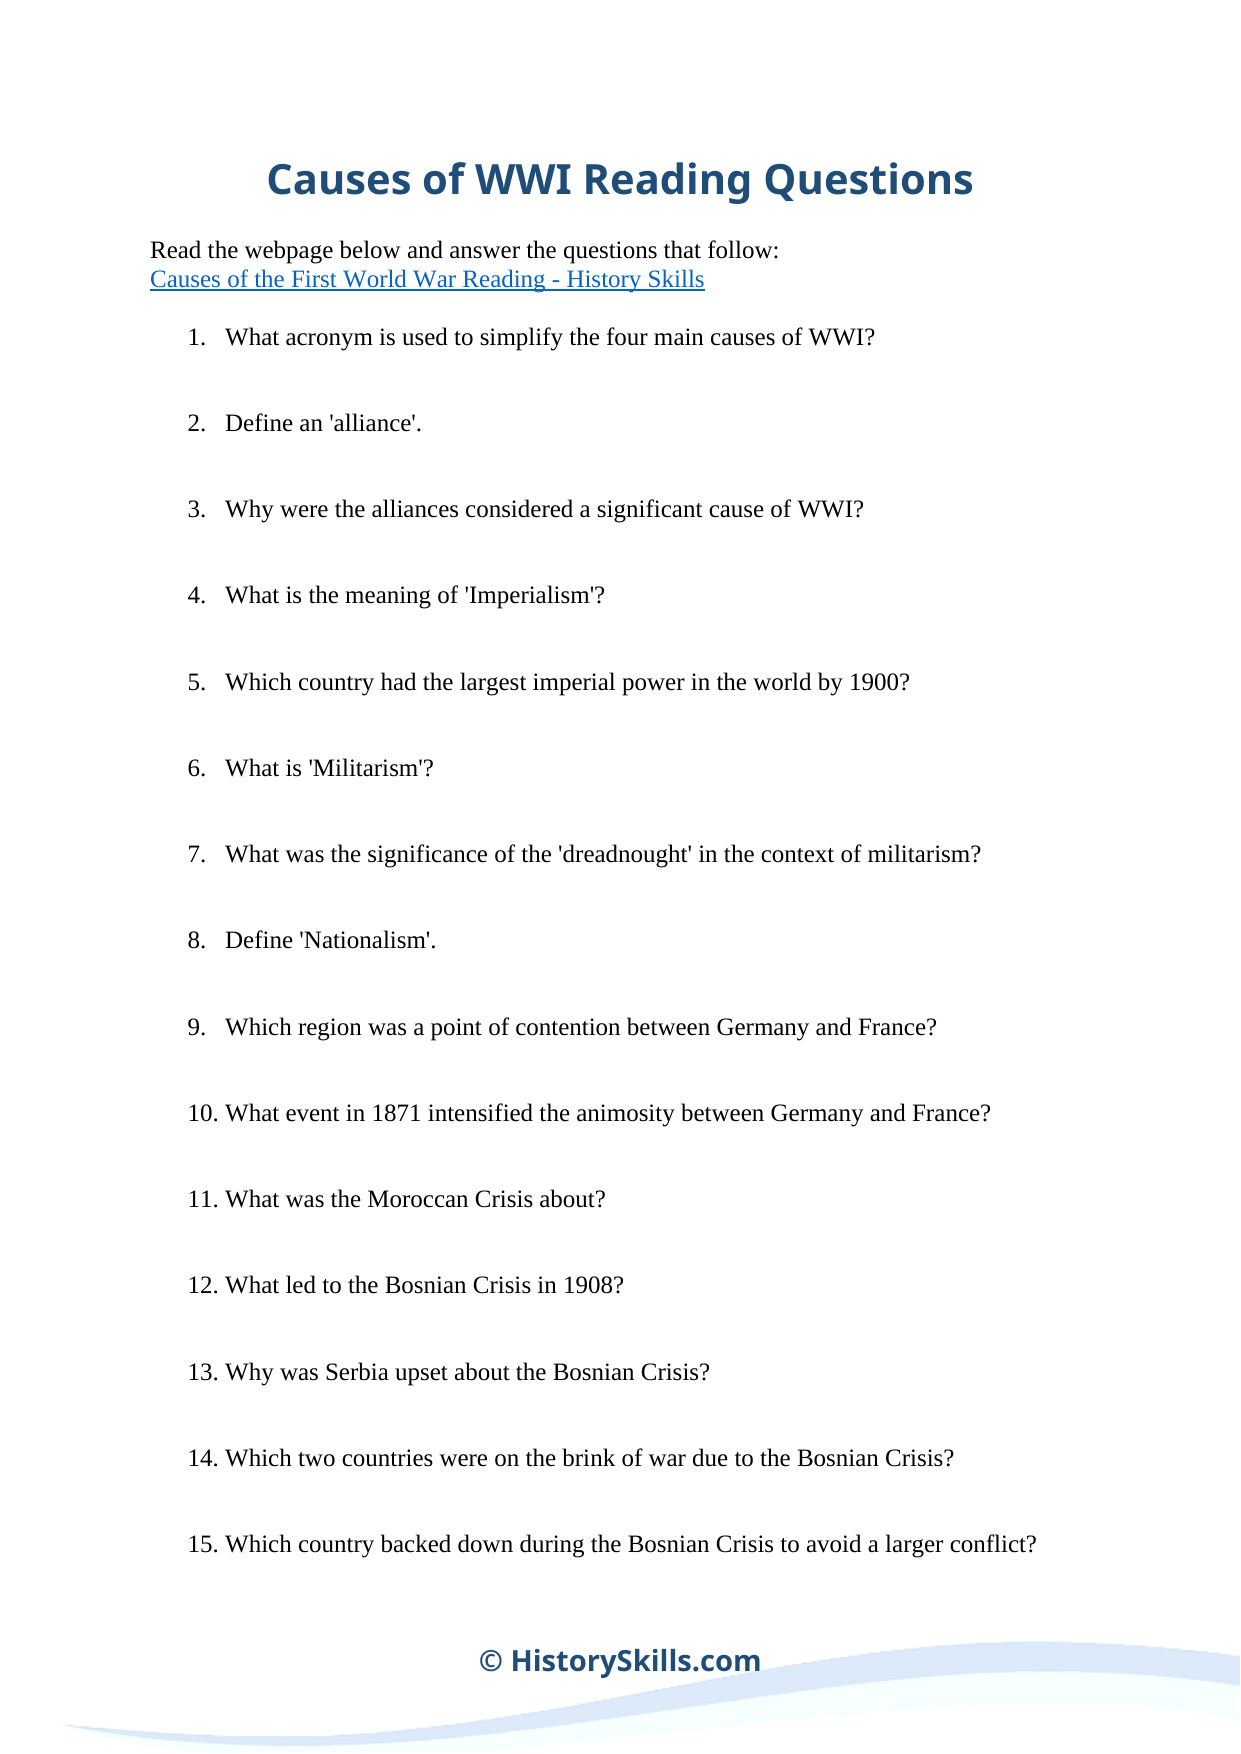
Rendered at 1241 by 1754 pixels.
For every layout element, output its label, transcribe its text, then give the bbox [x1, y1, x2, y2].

text Causes of the First World War Reading - History Skills [150, 264, 1090, 293]
list Why was Serbia upset about the Bosnian Crisis? [187, 1357, 1090, 1386]
list What is 'Militarism'? [187, 753, 1090, 782]
list Which country backed down during the Bosnian Crisis to avoid a larger conflict? [187, 1529, 1090, 1558]
list Which region was a point of contention between Germany and France? [187, 1012, 1090, 1041]
list Which country had the largest imperial power in the world by 1900? [187, 667, 1090, 696]
text Causes of WWI Reading Questions [150, 150, 1090, 207]
list What is the meaning of 'Imperialism'? [187, 581, 1090, 609]
list What event in 1871 intensified the animosity between Germany and France? [187, 1098, 1090, 1127]
list What acronym is used to simplify the four main causes of WWI? [187, 322, 1090, 351]
list Define an 'alliance'. [187, 408, 1090, 437]
list Define 'Nationalism'. [187, 926, 1090, 954]
list Why were the alliances considered a significant cause of WWI? [187, 494, 1090, 523]
text Read the webpage below and answer the questions that follow: [150, 236, 1090, 264]
list What was the significance of the 'dreadnought' in the context of militarism? [187, 839, 1090, 868]
list What led to the Bosnian Crisis in 1908? [187, 1271, 1090, 1299]
list What was the Moroccan Crisis about? [187, 1184, 1090, 1213]
list Which two countries were on the brink of war due to the Bosnian Crisis? [187, 1443, 1090, 1472]
